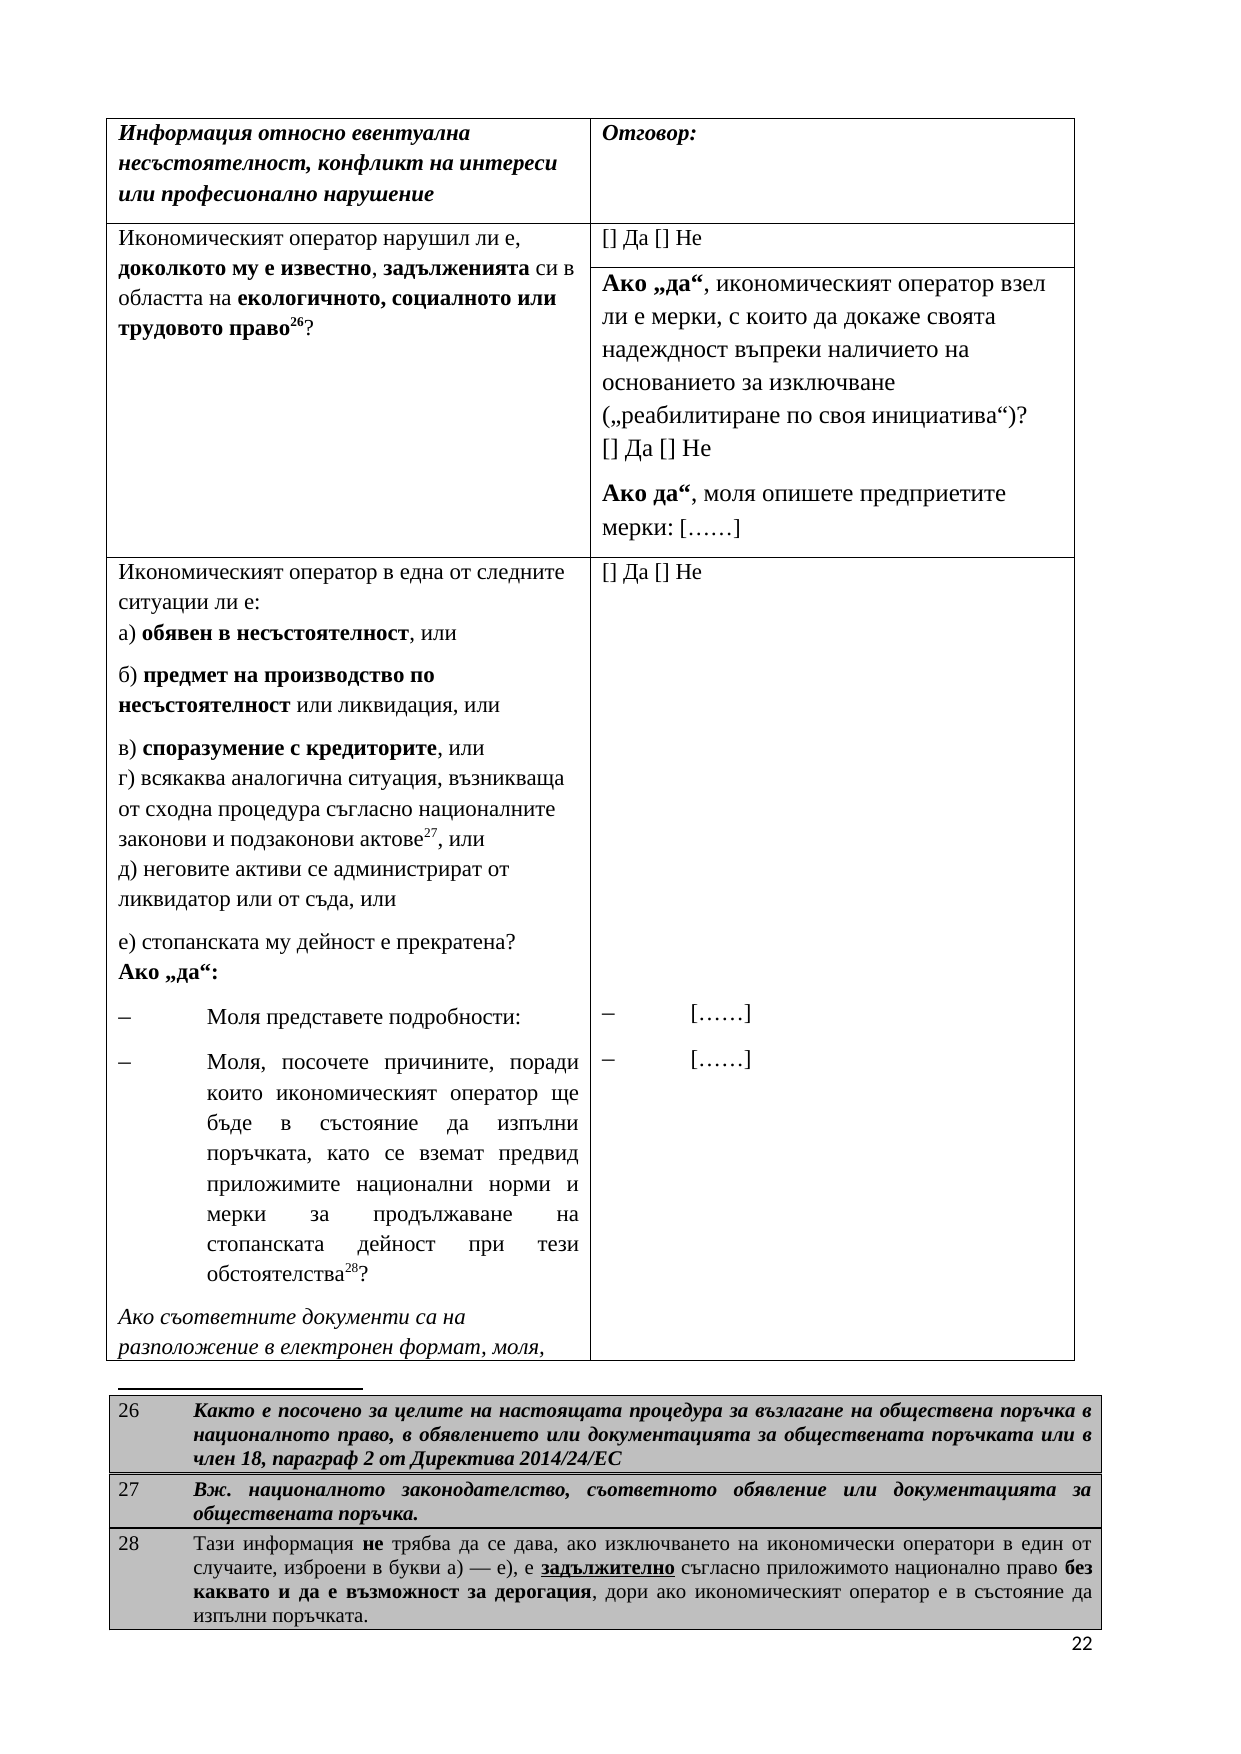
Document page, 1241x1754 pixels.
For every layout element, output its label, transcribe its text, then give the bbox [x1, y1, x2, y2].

table_cell [] Да [] Не [591, 224, 1074, 267]
table_cell Икономическият оператор нарушил ли е, доколкото му е известно, задълженията си в областта на екологичното, социалното или трудовото право? [107, 224, 590, 557]
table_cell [107, 558, 590, 1359]
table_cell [591, 558, 1074, 1359]
table_header Отговор: [591, 119, 1074, 223]
table_header Информация относно евентуална несъстоятелност, конфликт на интереси или професионално нарушение [107, 119, 590, 223]
table_cell Ако „да“, икономическият оператор взел ли е мерки, с които да докаже своята надеждност въпреки наличието на основанието за изключване („реабилитиране по своя инициатива“)? [] Да [] Не Ако да“, моля опишете предприетите мерки: [……] [591, 268, 1074, 557]
